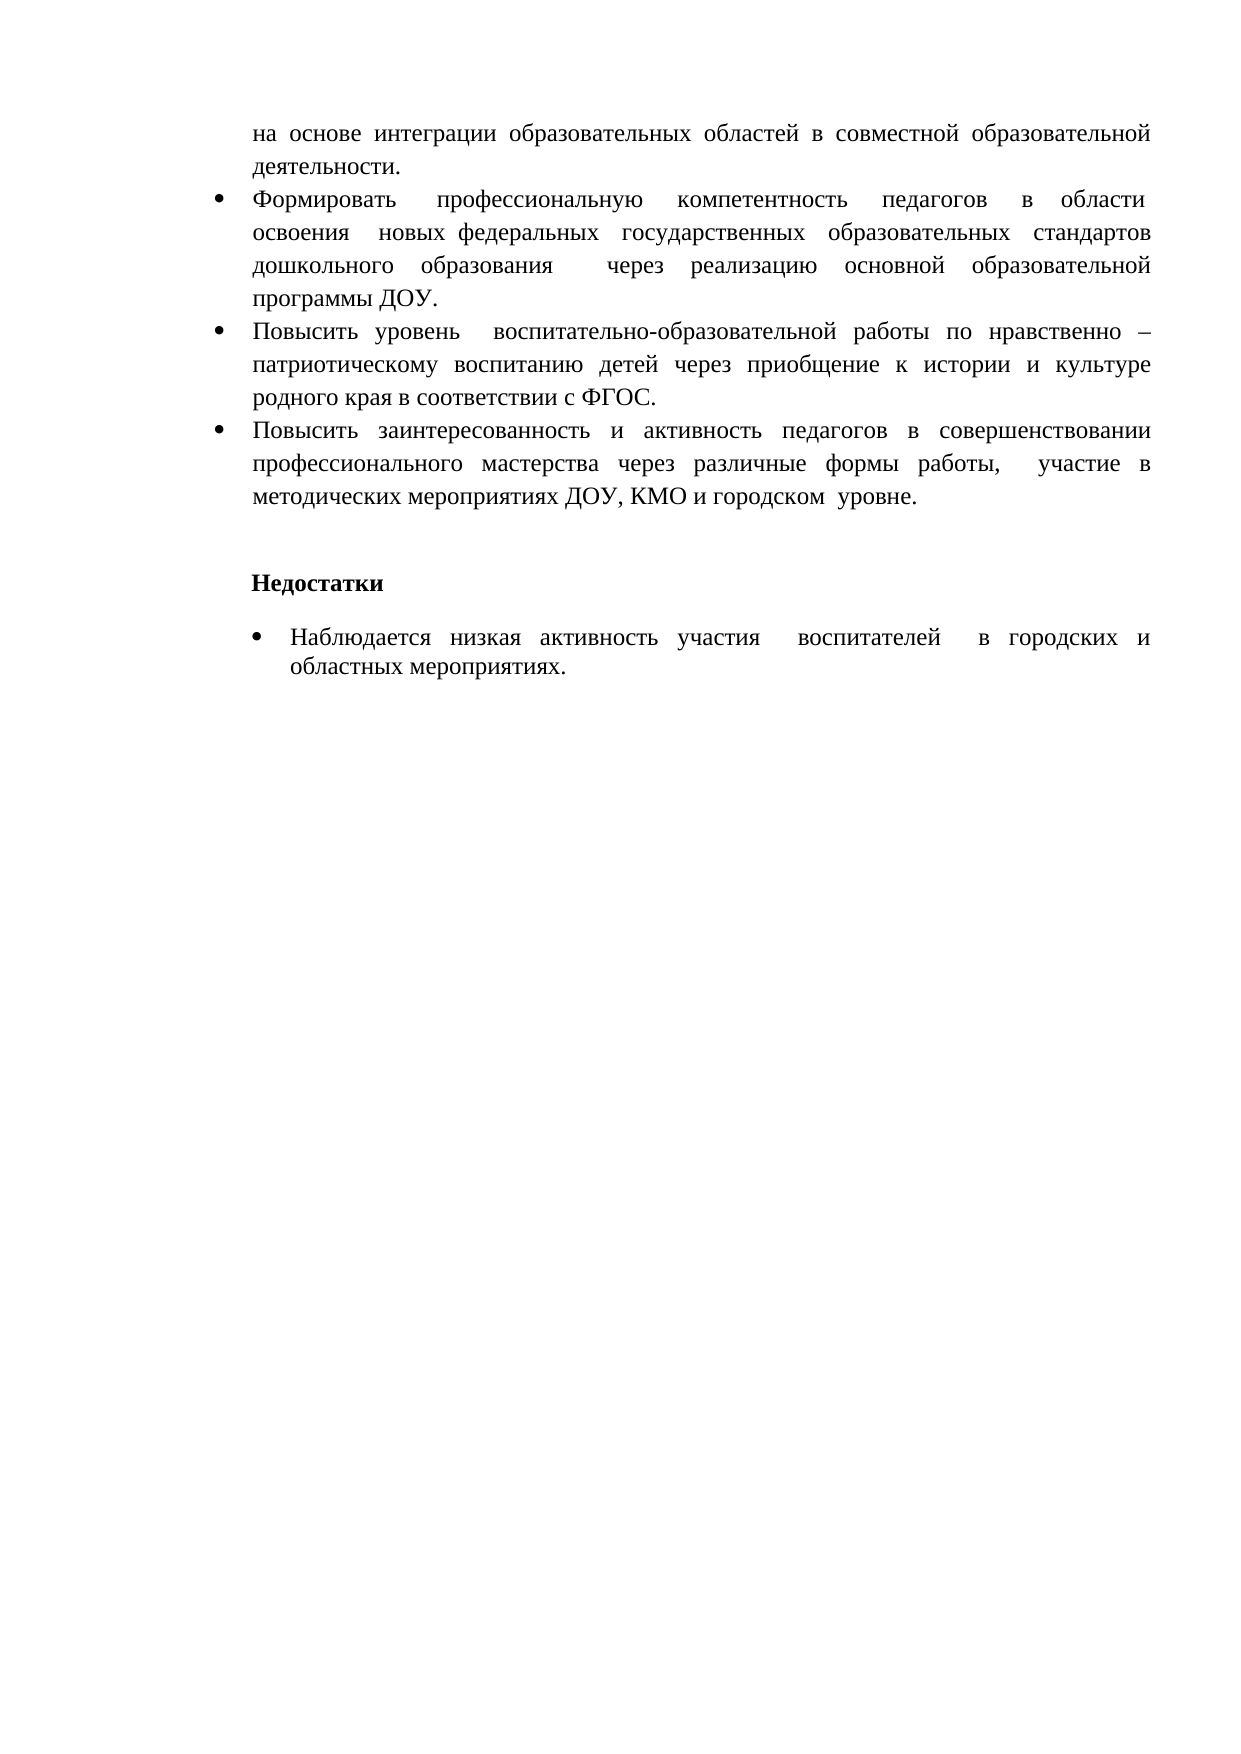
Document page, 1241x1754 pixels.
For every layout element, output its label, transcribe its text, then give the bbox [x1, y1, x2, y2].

list Формировать профессиональную компетентность педагогов в области освоения новых федеральных государственных образовательных стандартов дошкольного образования через реализацию основной образовательной программы ДОУ. [215, 184, 1152, 312]
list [215, 118, 1152, 180]
text Недостатки [177, 568, 1152, 597]
list Повысить уровень воспитательно-образовательной работы по нравственно – патриотическому воспитанию детей через приобщение к истории и культуре родного края в соответствии с ФГОС. [215, 316, 1152, 411]
list Наблюдается низкая активность участия воспитателей в городских и областных мероприятиях. [252, 622, 1152, 679]
list Повысить заинтересованность и активность педагогов в совершенствовании профессионального мастерства через различные формы работы, участие в методических мероприятиях ДОУ, КМО и городском уровне. [215, 415, 1152, 510]
